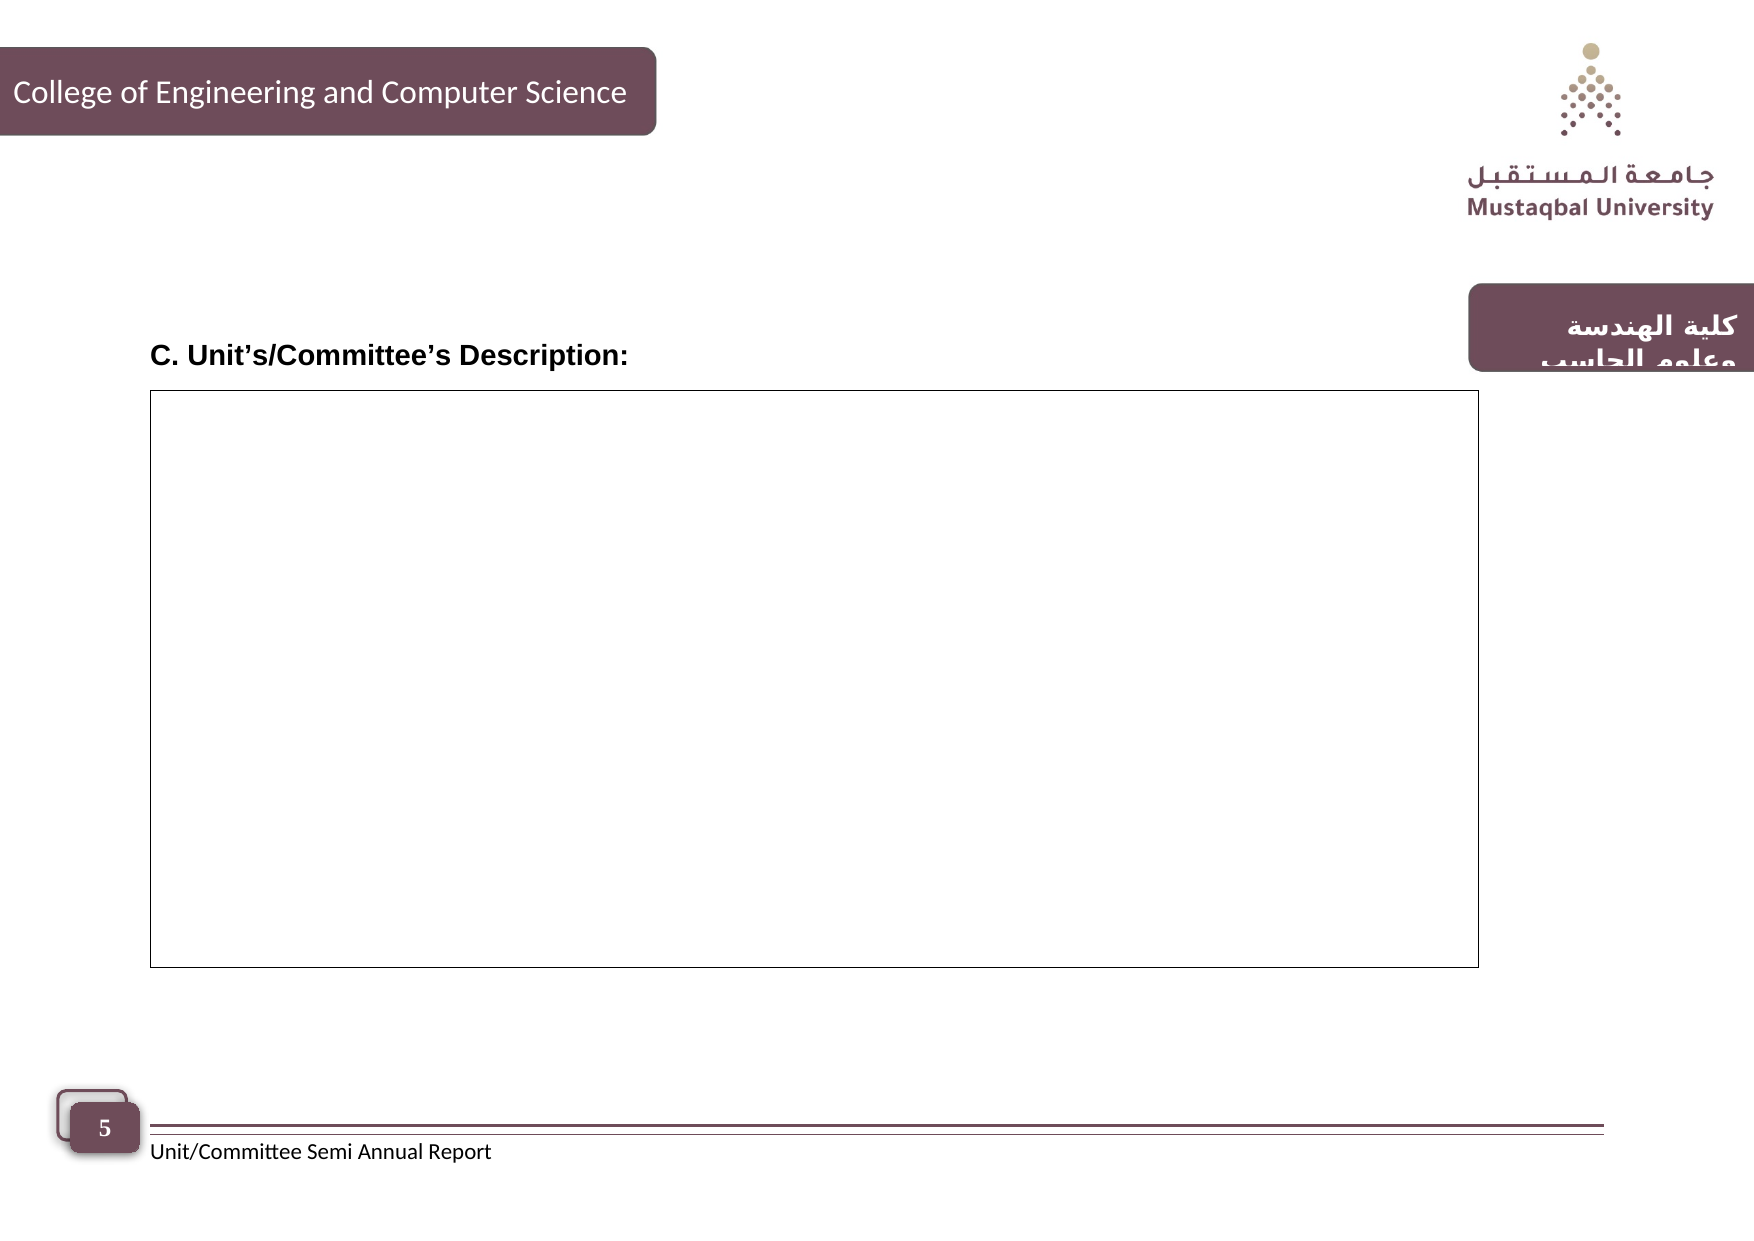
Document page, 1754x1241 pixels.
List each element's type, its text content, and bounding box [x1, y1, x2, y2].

picture [0, 3, 1754, 1241]
text C. Unit’s/Committee’s Description: [150, 337, 1604, 371]
table_header [151, 391, 1478, 967]
